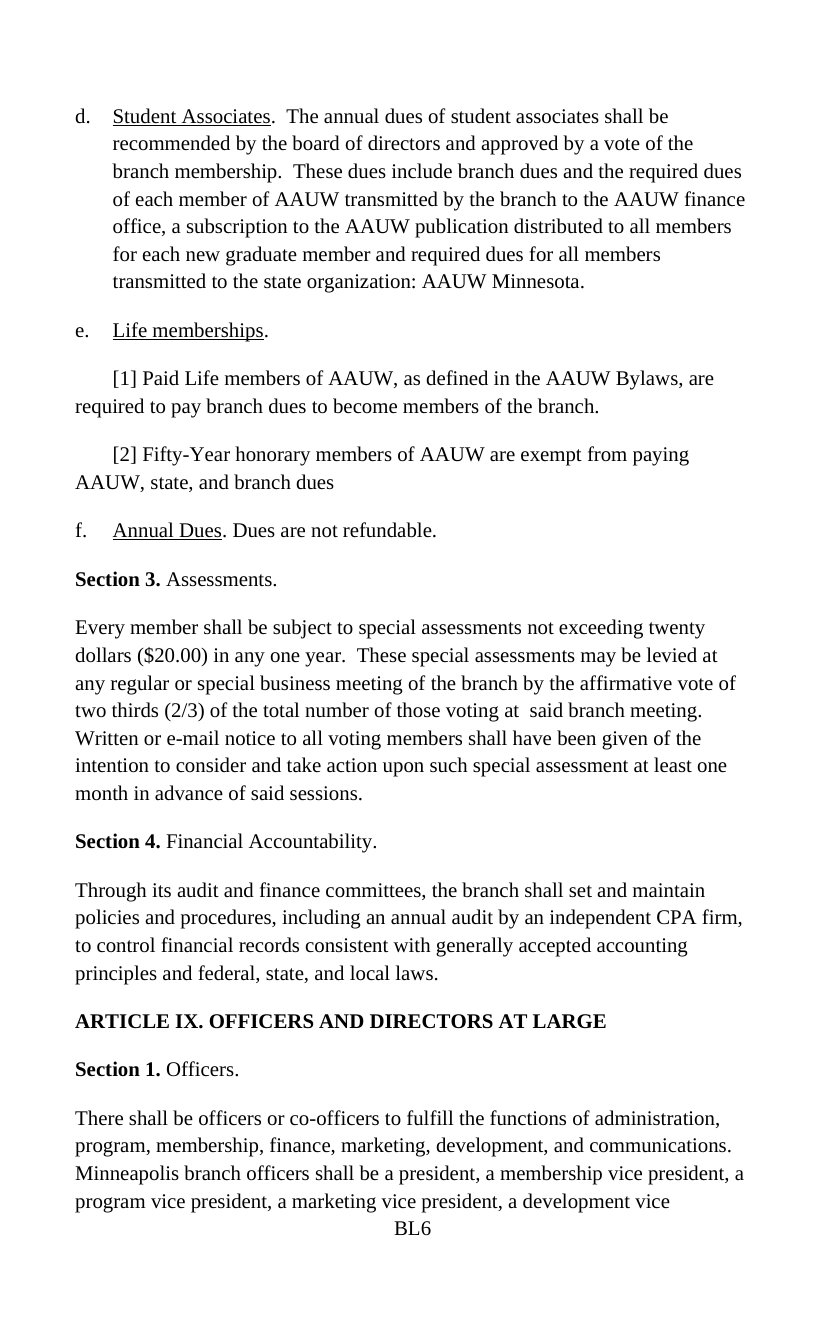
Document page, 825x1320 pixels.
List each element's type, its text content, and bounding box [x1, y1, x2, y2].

subtitle ARTICLE IX. OFFICERS AND DIRECTORS AT LARGE [75, 1009, 750, 1033]
subtitle Paid Life members of AAUW, as defined in the AAUW Bylaws, are required to pay branch dues to become members of the branch. [75, 366, 750, 418]
subtitle Section 4. Financial Accountability. [75, 829, 750, 853]
text Through its audit and finance committees, the branch shall set and maintain policies and procedures, including an annual audit by an independent CPA firm, to control financial records consistent with generally accepted accounting principles and federal, state, and local laws. [75, 878, 750, 984]
subtitle Section 1. Officers. [75, 1057, 750, 1081]
subtitle Life memberships. [75, 318, 750, 342]
subtitle Fifty-Year honorary members of AAUW are exempt from paying AAUW, state, and branch dues [75, 442, 750, 494]
subtitle Student Associates. The annual dues of student associates shall be recommended by the board of directors and approved by a vote of the branch membership. These dues include branch dues and the required dues of each member of AAUW transmitted by the branch to the AAUW finance office, a subscription to the AAUW publication distributed to all members for each new graduate member and required dues for all members transmitted to the state organization: AAUW Minnesota. [75, 104, 750, 293]
subtitle Section 3. Assessments. [75, 567, 750, 591]
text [75, 1106, 750, 1213]
text Every member shall be subject to special assessments not exceeding twenty dollars ($20.00) in any one year. These special assessments may be levied at any regular or special business meeting of the branch by the affirmative vote of two thirds (2/3) of the total number of those voting at said branch meeting. Written or e-mail notice to all voting members shall have been given of the intention to consider and take action upon such special assessment at least one month in advance of said sessions. [75, 615, 750, 805]
list Annual Dues. Dues are not refundable. [75, 518, 750, 542]
